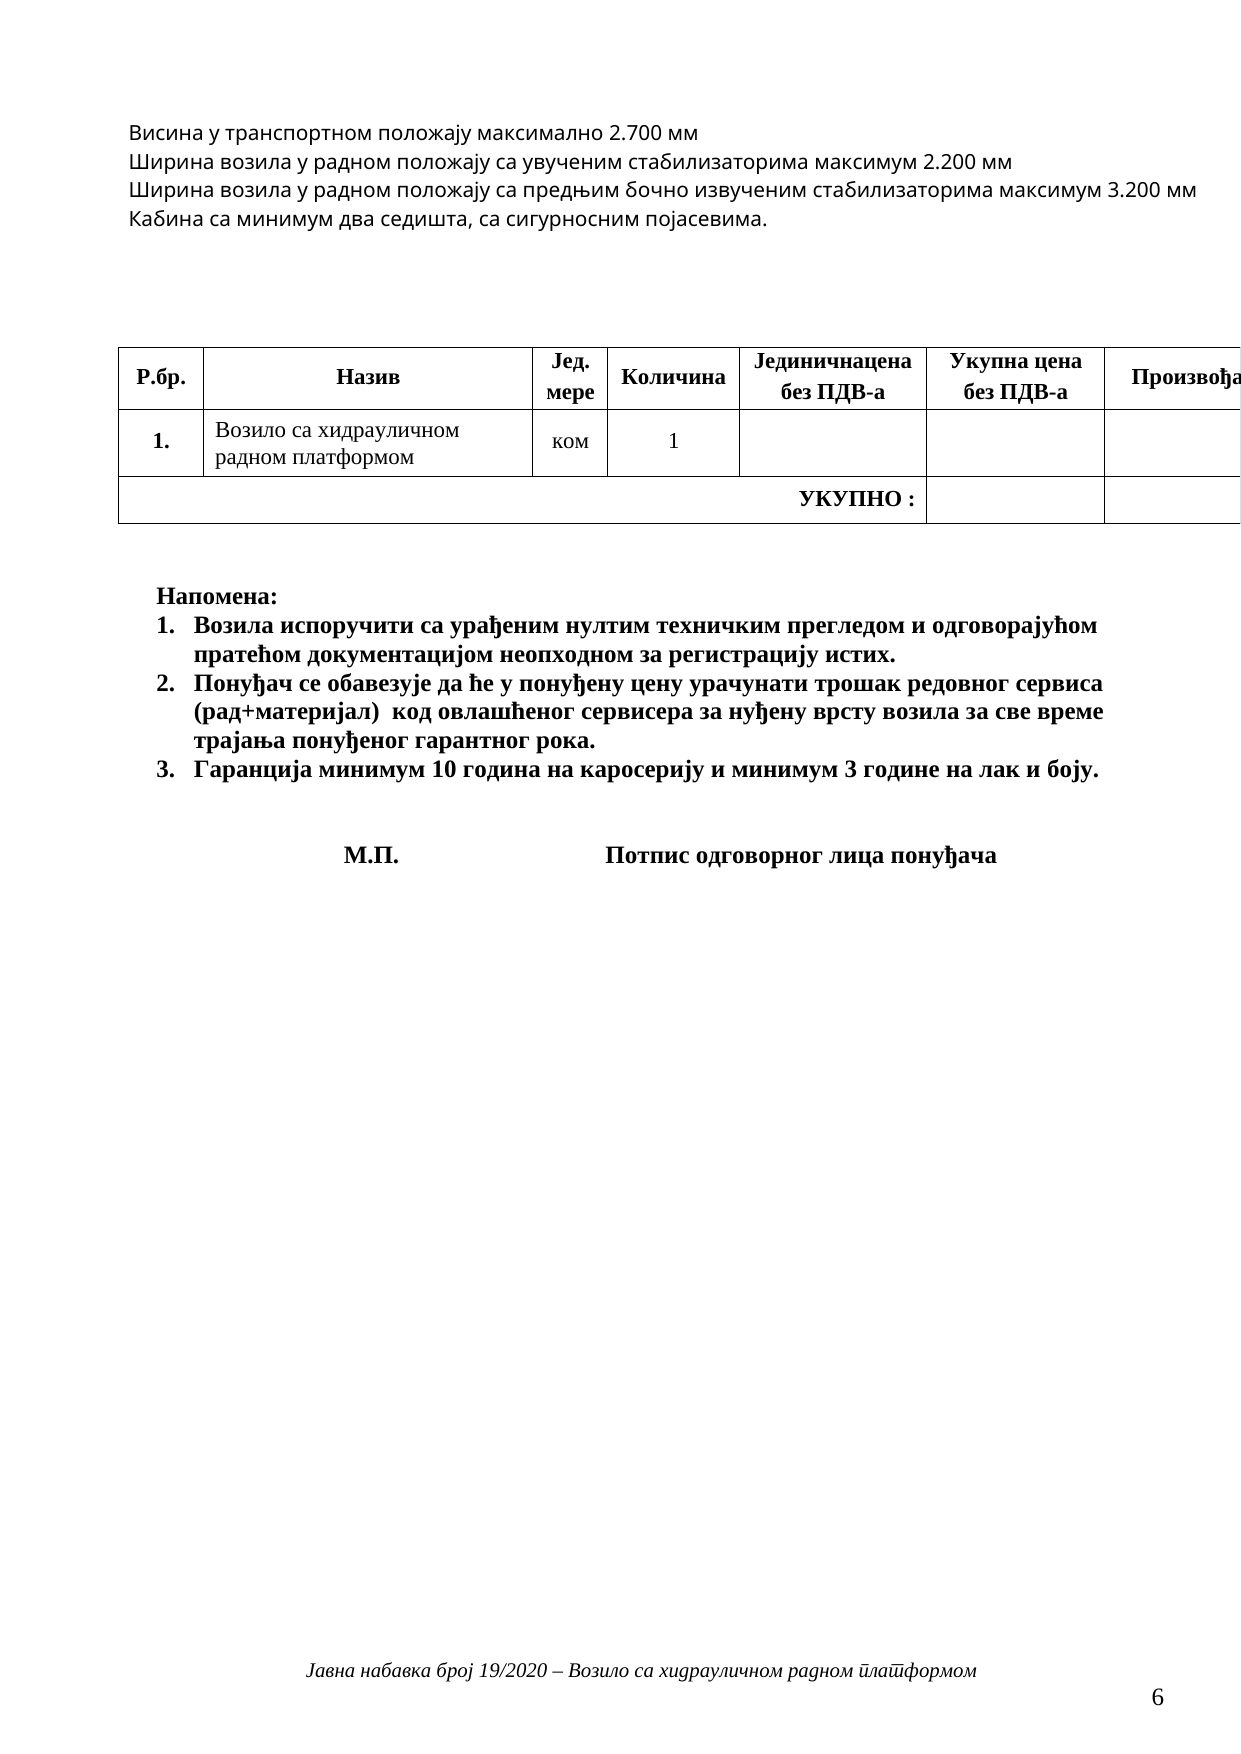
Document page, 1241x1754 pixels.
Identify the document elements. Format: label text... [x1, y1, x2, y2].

table_header Јед.мере [533, 348, 607, 408]
table_cell 1. [119, 410, 203, 476]
table_cell [740, 410, 926, 476]
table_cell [117, 119, 1187, 232]
list Гаранција минимум 10 година на каросерију и минимум 3 године на лак и боју. [156, 754, 1164, 783]
list Возила испоручити са урађеним нултим техничким прегледом и одговорајућом пратећом документацијом неопходном за регистрацију истих. [156, 610, 1164, 668]
table_header Укупна цена без ПДВ-а [927, 348, 1104, 408]
table_header Произвођач [1105, 348, 1240, 408]
table_cell [1105, 410, 1240, 476]
table_cell [927, 410, 1104, 476]
list Понуђач се обавезује да ће у понуђену цену урачунати трошак редовног сервиса (рад+материјал) код овлашћеног сервисера за нуђену врсту возила за све време трајања понуђеног гарантног рока. [156, 668, 1164, 754]
table_cell [1105, 477, 1240, 523]
table_cell УКУПНО : [119, 477, 926, 523]
table_header Р.бр. [119, 348, 203, 408]
table_header Јединичнацена без ПДВ-а [740, 348, 926, 408]
text М.П. Потпис одговорног лица понуђача [268, 840, 1164, 869]
table_cell [927, 477, 1104, 523]
table_header Количина [608, 348, 739, 408]
table_cell ком [533, 410, 607, 476]
table_header Назив [204, 348, 532, 408]
table_cell 1 [608, 410, 739, 476]
text Напомена: [118, 581, 1164, 610]
table_cell Возило са хидрауличном радном платформом [204, 410, 532, 476]
